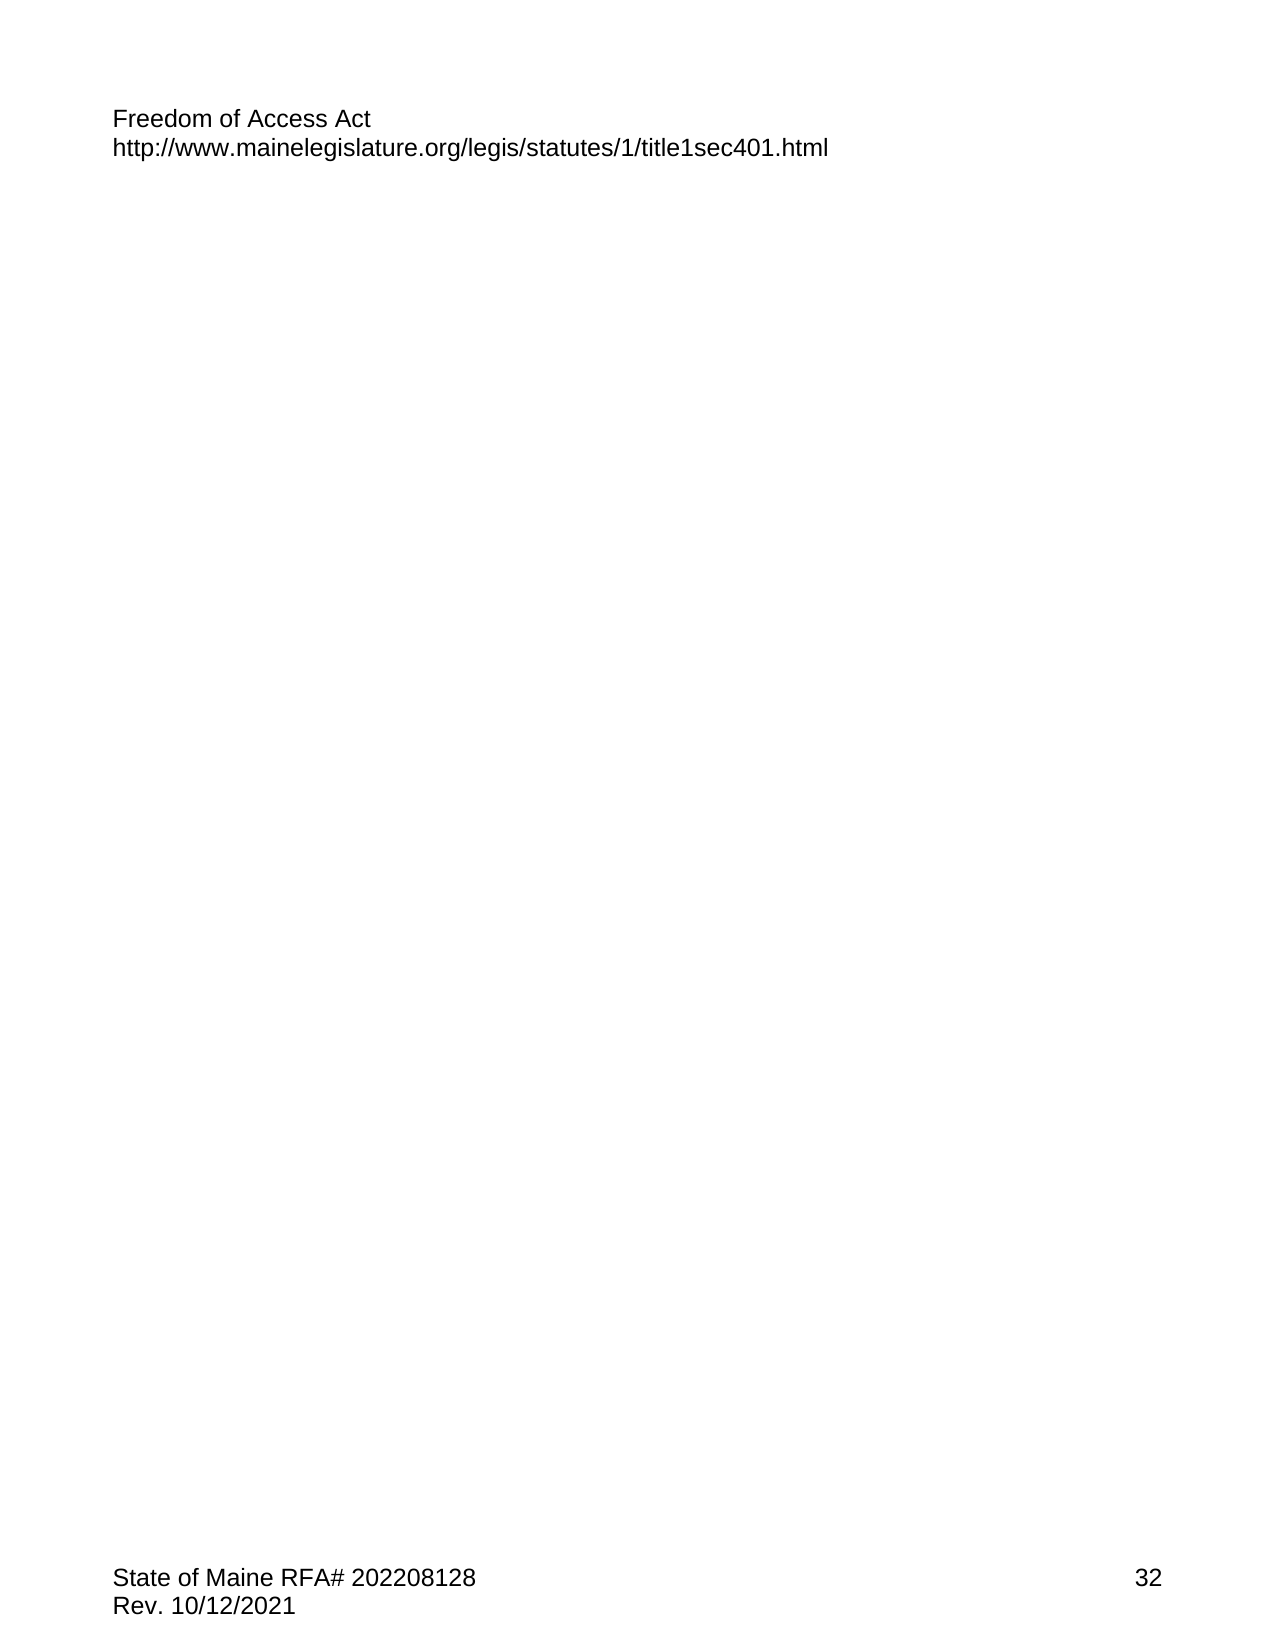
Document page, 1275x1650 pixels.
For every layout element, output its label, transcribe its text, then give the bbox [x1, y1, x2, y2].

text Freedom of Access Act [112, 104, 1162, 132]
text http://www.mainelegislature.org/legis/statutes/1/title1sec401.html [112, 132, 1162, 161]
